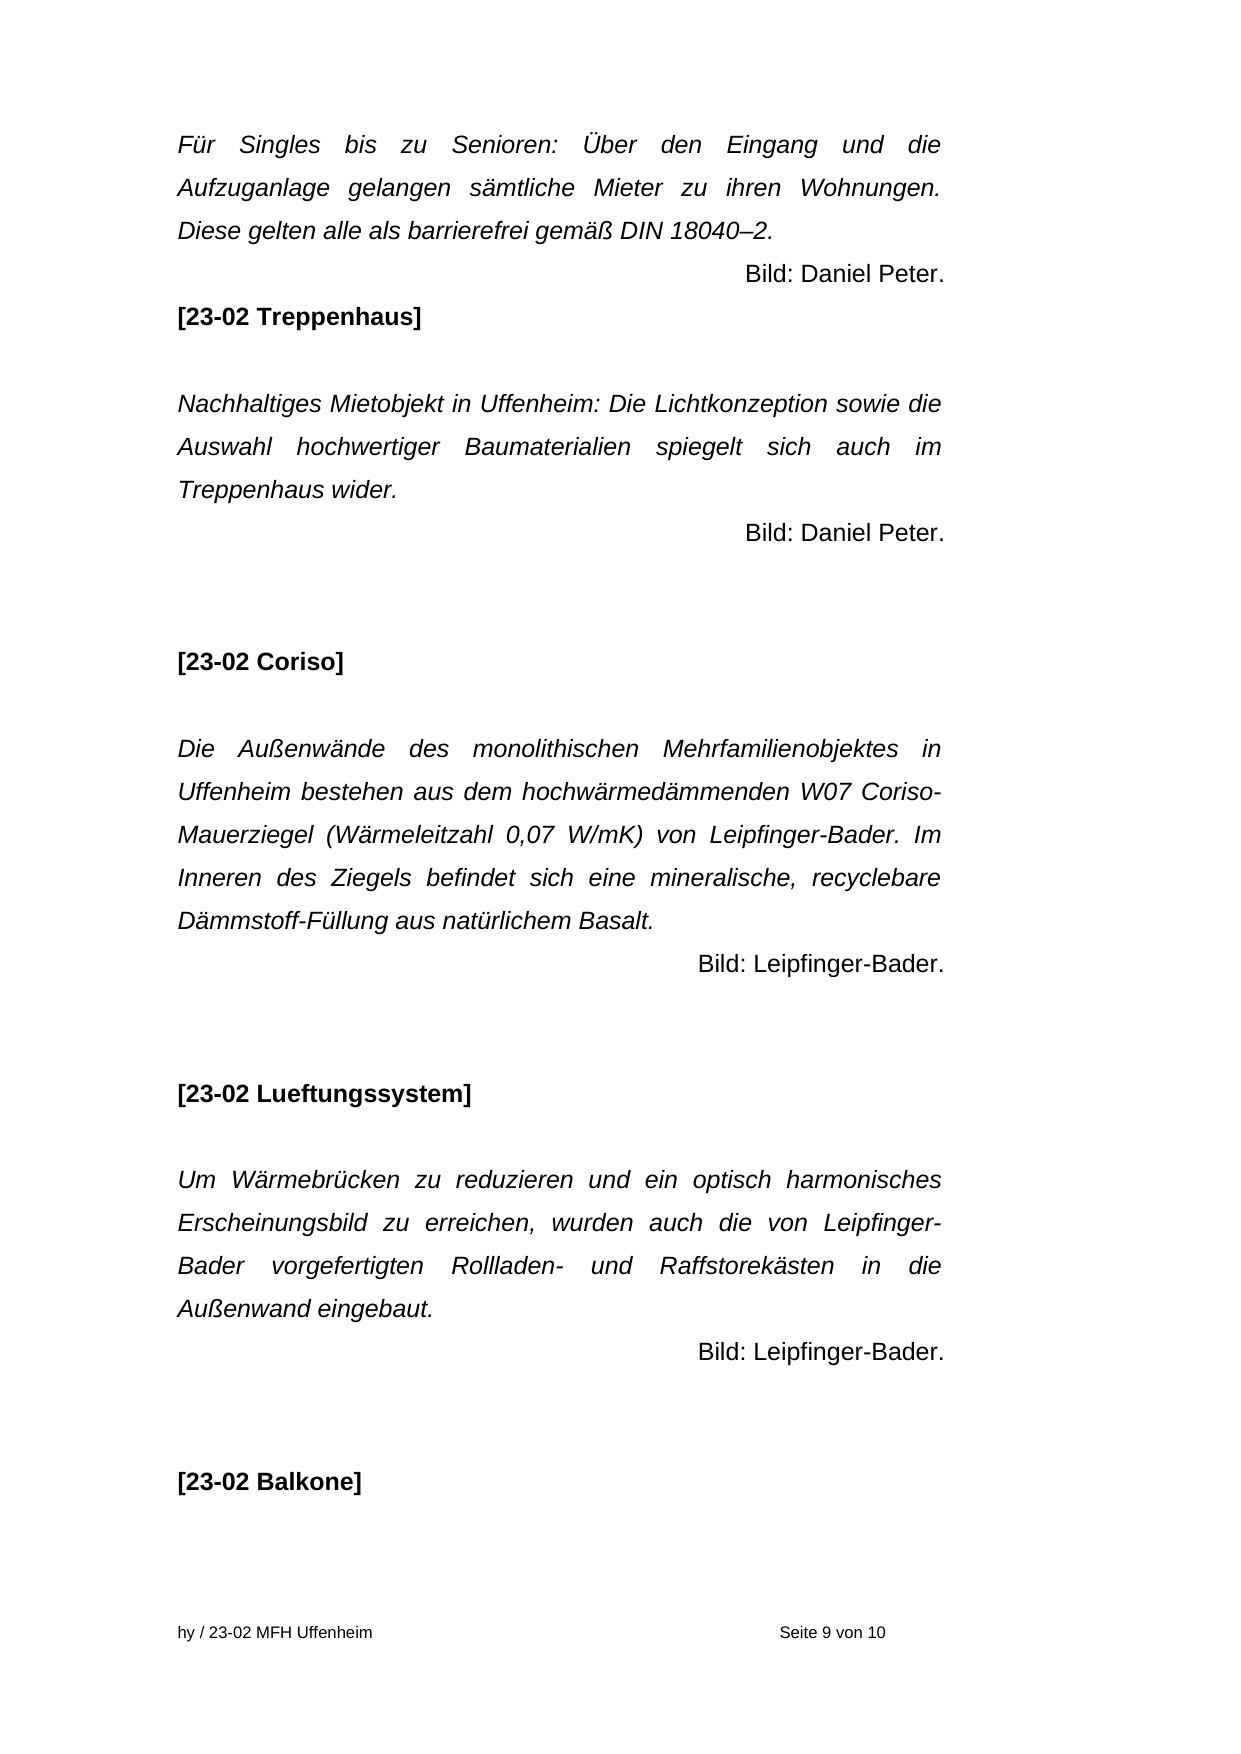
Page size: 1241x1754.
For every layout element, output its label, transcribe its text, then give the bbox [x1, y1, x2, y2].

text Bild: Daniel Peter. [177, 518, 945, 547]
text Bild: Daniel Peter. [177, 259, 945, 288]
text Nachhaltiges Mietobjekt in Uffenheim: Die Lichtkonzeption sowie die Auswahl hochwertiger Baumaterialien spiegelt sich auch im Treppenhaus wider. [177, 389, 945, 504]
text Um Wärmebrücken zu reduzieren und ein optisch harmonisches Erscheinungsbild zu erreichen, wurden auch die von Leipfinger-Bader vorgefertigten Rollladen- und Raffstorekästen in die Außenwand eingebaut. [177, 1165, 945, 1323]
text Die Außenwände des monolithischen Mehrfamilienobjektes in Uffenheim bestehen aus dem hochwärmedämmenden W07 Coriso-Mauerziegel (Wärmeleitzahl 0,07 W/mK) von Leipfinger-Bader. Im Inneren des Ziegels befindet sich eine mineralische, recyclebare Dämmstoff-Füllung aus natürlichem Basalt. [177, 734, 945, 935]
text [23-02 Coriso] [177, 647, 945, 676]
text [23-02 Lueftungssystem] [177, 1079, 945, 1107]
text [23-02 Balkone] [177, 1467, 945, 1496]
text Bild: Leipfinger-Bader. [177, 1337, 945, 1366]
text Für Singles bis zu Senioren: Über den Eingang und die Aufzuganlage gelangen sämtliche Mieter zu ihren Wohnungen. Diese gelten alle als barrierefrei gemäß DIN 18040–2. [177, 130, 945, 245]
text Bild: Leipfinger-Bader. [177, 949, 945, 978]
text [23-02 Treppenhaus] [177, 302, 945, 331]
